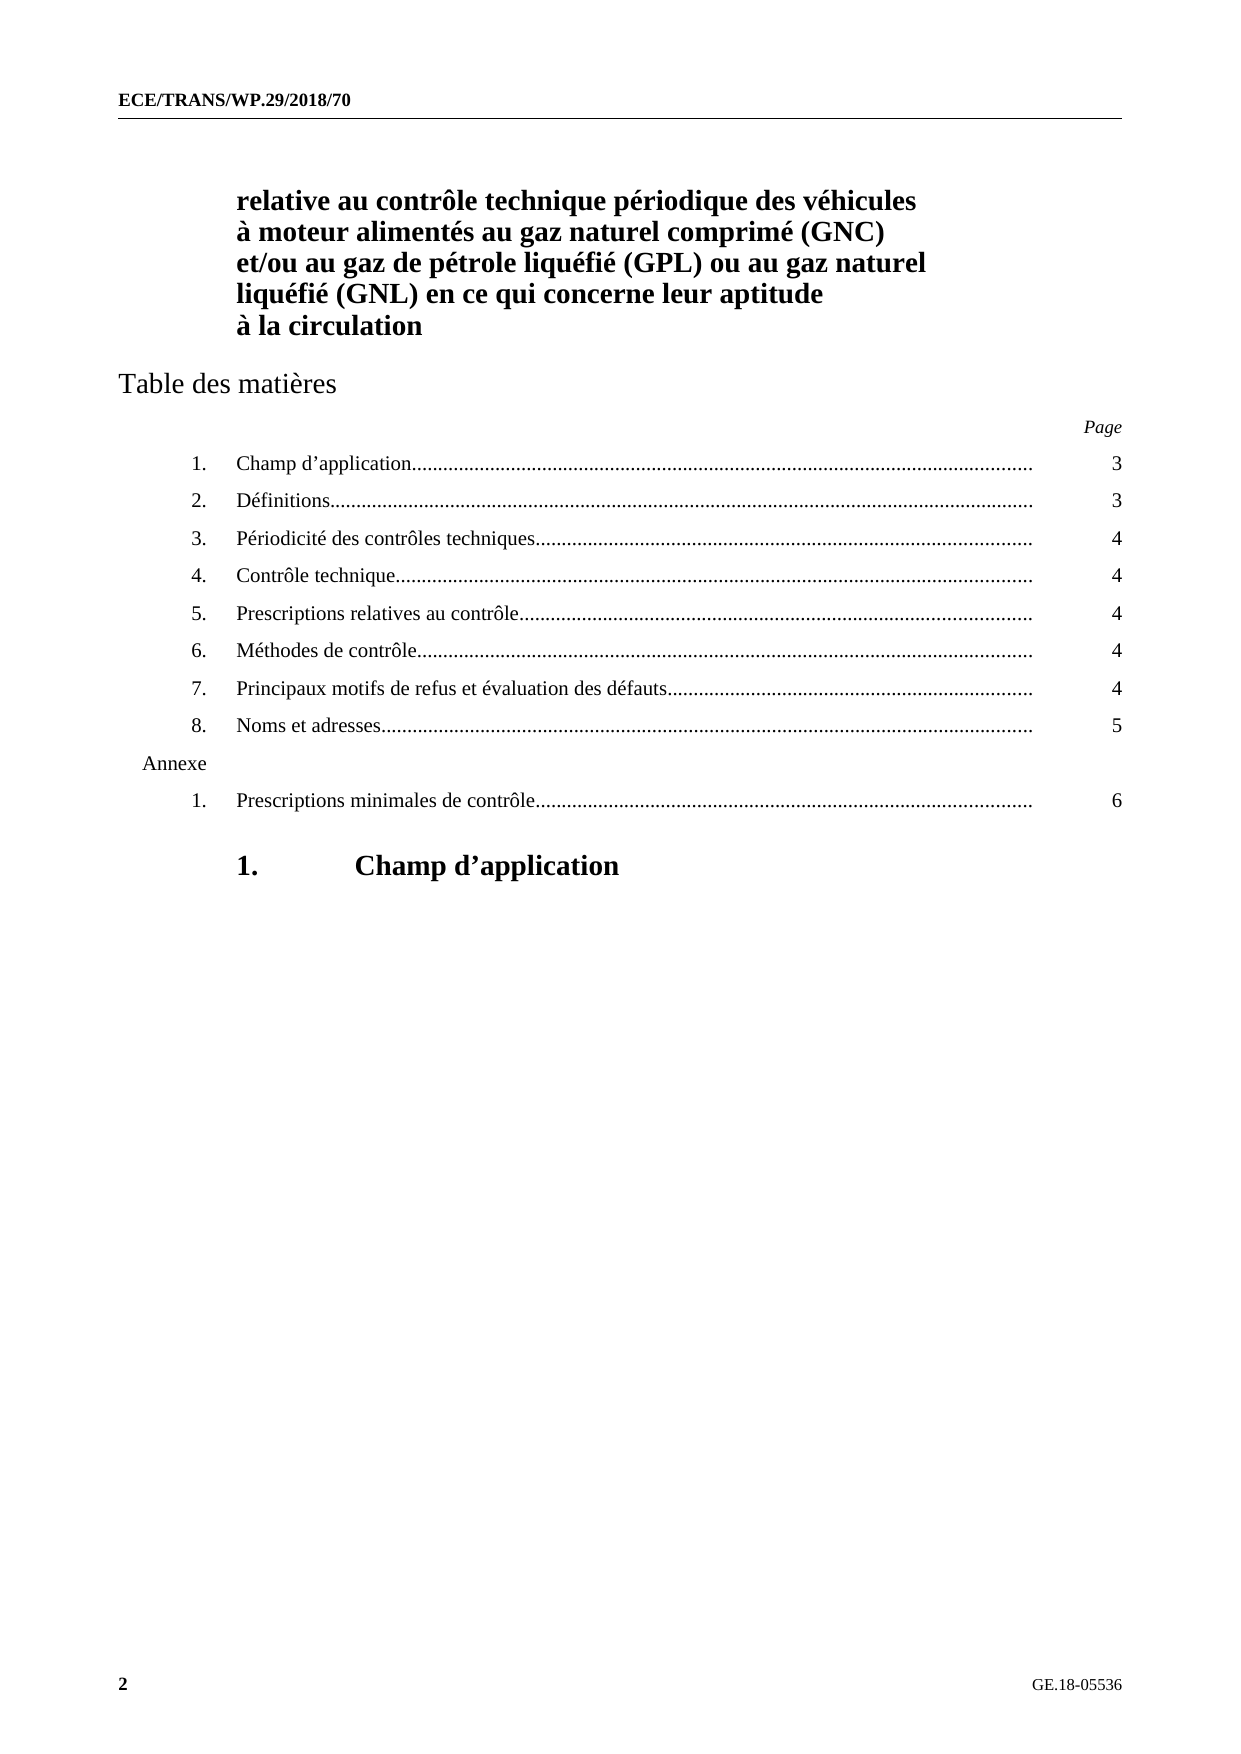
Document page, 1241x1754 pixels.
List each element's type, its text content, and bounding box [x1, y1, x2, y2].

text Annexe [118, 750, 1122, 775]
text 1. Prescriptions minimales de contrôle 6 [118, 787, 1122, 812]
text 7. Principaux motifs de refus et évaluation des défauts 4 [118, 675, 1122, 700]
text relative au contrôle technique périodique des véhicules à moteur alimentés au gaz naturel comprimé (GNC) et/ou au gaz de pétrole liquéfié (GPL) ou au gaz naturel liquéfié (GNL) en ce qui concerne leur aptitude à la circulation [118, 185, 1004, 341]
text Page [148, 412, 1122, 437]
text 1. Champ d’application 3 [118, 450, 1122, 475]
text Table des matières [118, 366, 1122, 400]
text 6. Méthodes de contrôle 4 [118, 637, 1122, 662]
text 5. Prescriptions relatives au contrôle 4 [118, 600, 1122, 625]
text 1. Champ d’application [118, 850, 1004, 881]
text 4. Contrôle technique 4 [118, 562, 1122, 587]
text 3. Périodicité des contrôles techniques 4 [118, 525, 1122, 550]
text 2. Définitions 3 [118, 487, 1122, 512]
text 8. Noms et adresses 5 [118, 712, 1122, 737]
